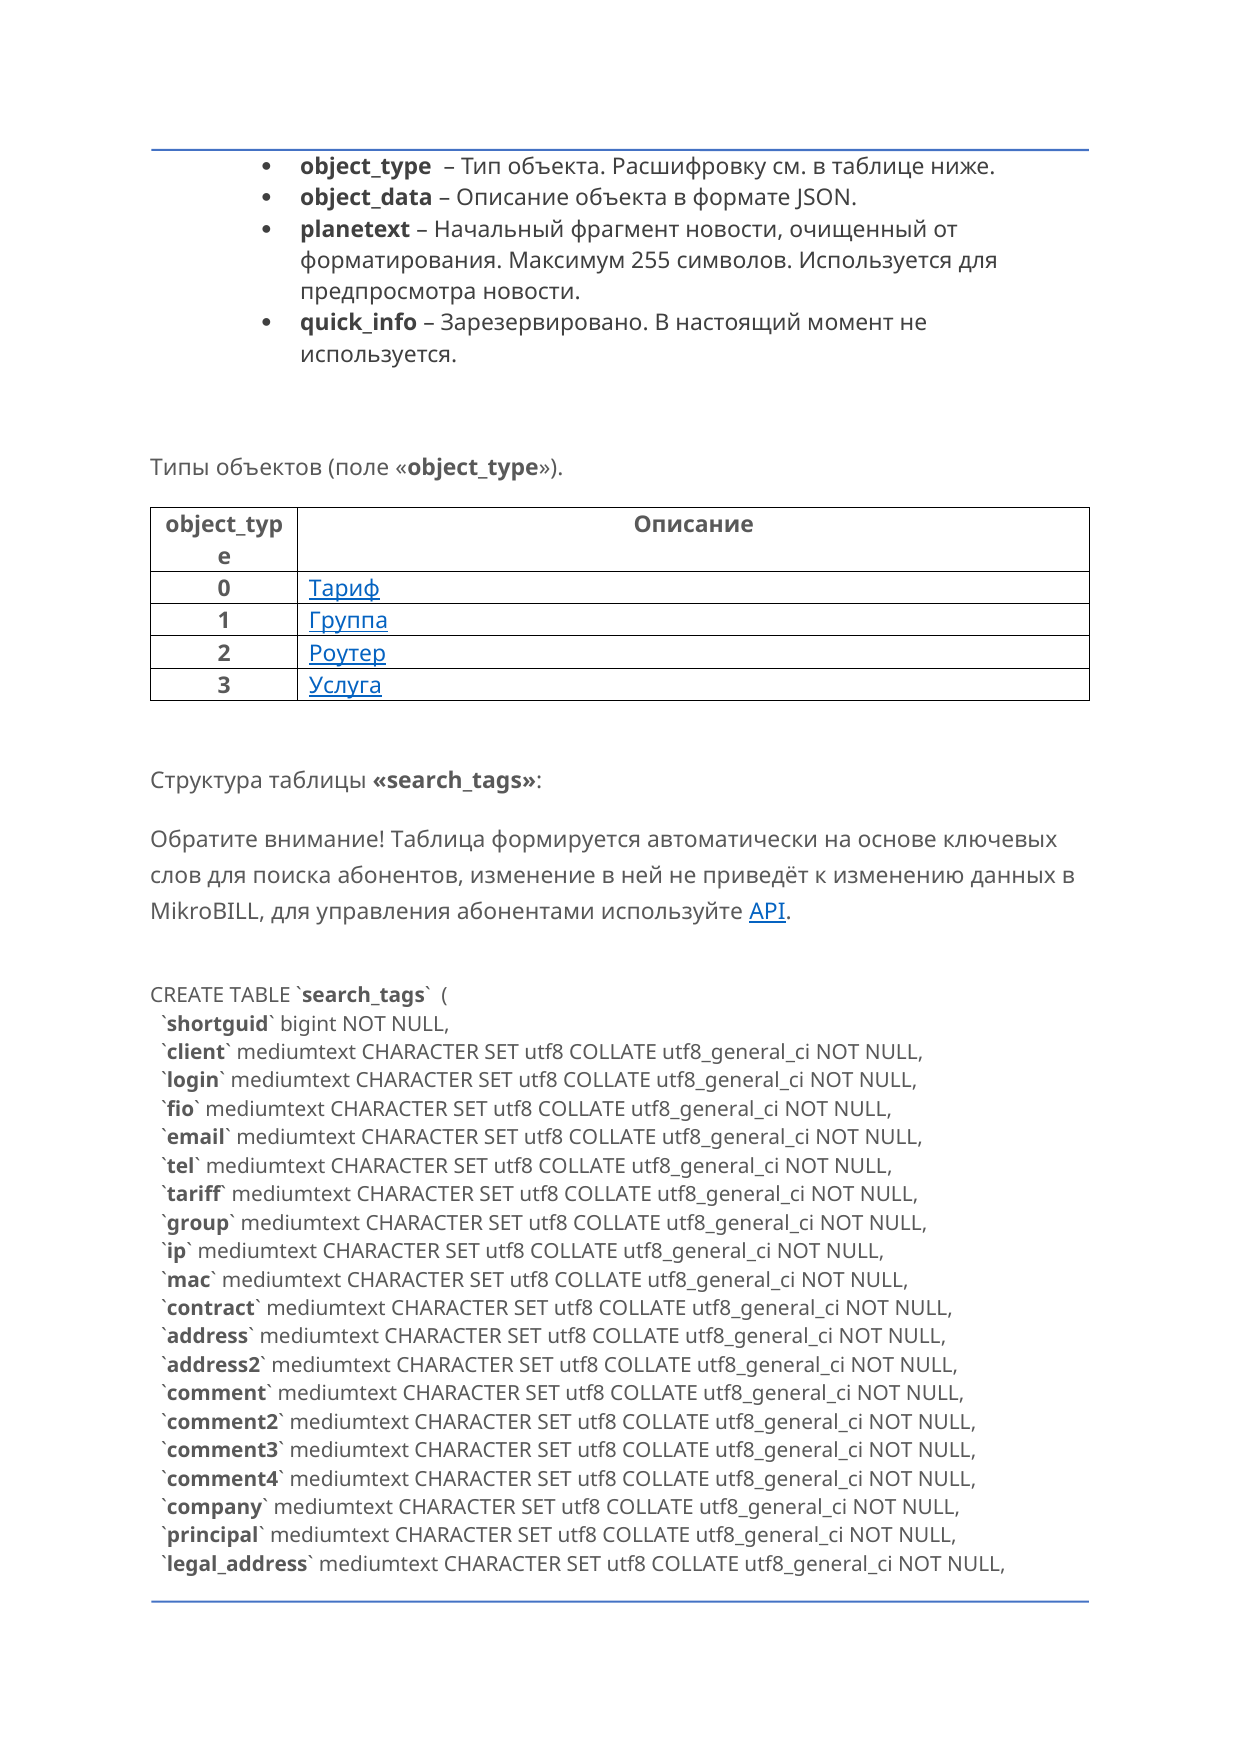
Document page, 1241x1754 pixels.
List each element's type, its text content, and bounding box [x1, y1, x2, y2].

text `login` mediumtext CHARACTER SET utf8 COLLATE utf8_general_ci NOT NULL, [150, 1066, 1090, 1094]
table_cell 3 [151, 669, 297, 700]
text `address` mediumtext CHARACTER SET utf8 COLLATE utf8_general_ci NOT NULL, [150, 1322, 1090, 1350]
text `contract` mediumtext CHARACTER SET utf8 COLLATE utf8_general_ci NOT NULL, [150, 1293, 1090, 1322]
table_cell 1 [151, 604, 297, 635]
list object_type – Тип объекта. Расшифровку см. в таблице ниже. [262, 150, 1090, 181]
text `group` mediumtext CHARACTER SET utf8 COLLATE utf8_general_ci NOT NULL, [150, 1208, 1090, 1236]
table_cell 2 [151, 636, 297, 668]
text CREATE TABLE `search_tags` ( [150, 980, 1090, 1009]
table_header Описание [298, 508, 1089, 571]
text `comment4` mediumtext CHARACTER SET utf8 COLLATE utf8_general_ci NOT NULL, [150, 1464, 1090, 1492]
text Обратите внимание! Таблица формируется автоматически на основе ключевых слов для поиска абонентов, изменение в ней не приведёт к изменению данных в MikroBILL, для управления абонентами используйте API. [150, 823, 1090, 926]
table_cell Услуга [298, 669, 1089, 700]
text `legal_address` mediumtext CHARACTER SET utf8 COLLATE utf8_general_ci NOT NULL, [150, 1549, 1090, 1577]
table_cell 0 [151, 572, 297, 603]
text `address2` mediumtext CHARACTER SET utf8 COLLATE utf8_general_ci NOT NULL, [150, 1350, 1090, 1378]
text `shortguid` bigint NOT NULL, [150, 1009, 1090, 1037]
text Типы объектов (поле «object_type»). [150, 451, 1090, 482]
table_cell Группа [298, 604, 1089, 635]
list planetext – Начальный фрагмент новости, очищенный от форматирования. Максимум 255 символов. Используется для предпросмотра новости. [262, 212, 1090, 306]
text `mac` mediumtext CHARACTER SET utf8 COLLATE utf8_general_ci NOT NULL, [150, 1265, 1090, 1293]
text `fio` mediumtext CHARACTER SET utf8 COLLATE utf8_general_ci NOT NULL, [150, 1094, 1090, 1122]
list object_data – Описание объекта в формате JSON. [262, 181, 1090, 212]
text `comment2` mediumtext CHARACTER SET utf8 COLLATE utf8_general_ci NOT NULL, [150, 1407, 1090, 1435]
table_cell Тариф [298, 572, 1089, 603]
text `email` mediumtext CHARACTER SET utf8 COLLATE utf8_general_ci NOT NULL, [150, 1122, 1090, 1151]
text `comment` mediumtext CHARACTER SET utf8 COLLATE utf8_general_ci NOT NULL, [150, 1378, 1090, 1407]
text `comment3` mediumtext CHARACTER SET utf8 COLLATE utf8_general_ci NOT NULL, [150, 1435, 1090, 1464]
list quick_info – Зарезервировано. В настоящий момент не используется. [262, 306, 1090, 369]
table_header object_type [151, 508, 297, 571]
text `tariff` mediumtext CHARACTER SET utf8 COLLATE utf8_general_ci NOT NULL, [150, 1179, 1090, 1208]
text `client` mediumtext CHARACTER SET utf8 COLLATE utf8_general_ci NOT NULL, [150, 1037, 1090, 1066]
text `tel` mediumtext CHARACTER SET utf8 COLLATE utf8_general_ci NOT NULL, [150, 1151, 1090, 1179]
text `ip` mediumtext CHARACTER SET utf8 COLLATE utf8_general_ci NOT NULL, [150, 1236, 1090, 1265]
table_cell Роутер [298, 636, 1089, 668]
text `principal` mediumtext CHARACTER SET utf8 COLLATE utf8_general_ci NOT NULL, [150, 1521, 1090, 1549]
text `company` mediumtext CHARACTER SET utf8 COLLATE utf8_general_ci NOT NULL, [150, 1492, 1090, 1521]
text Структура таблицы «search_tags»: [150, 763, 1090, 795]
